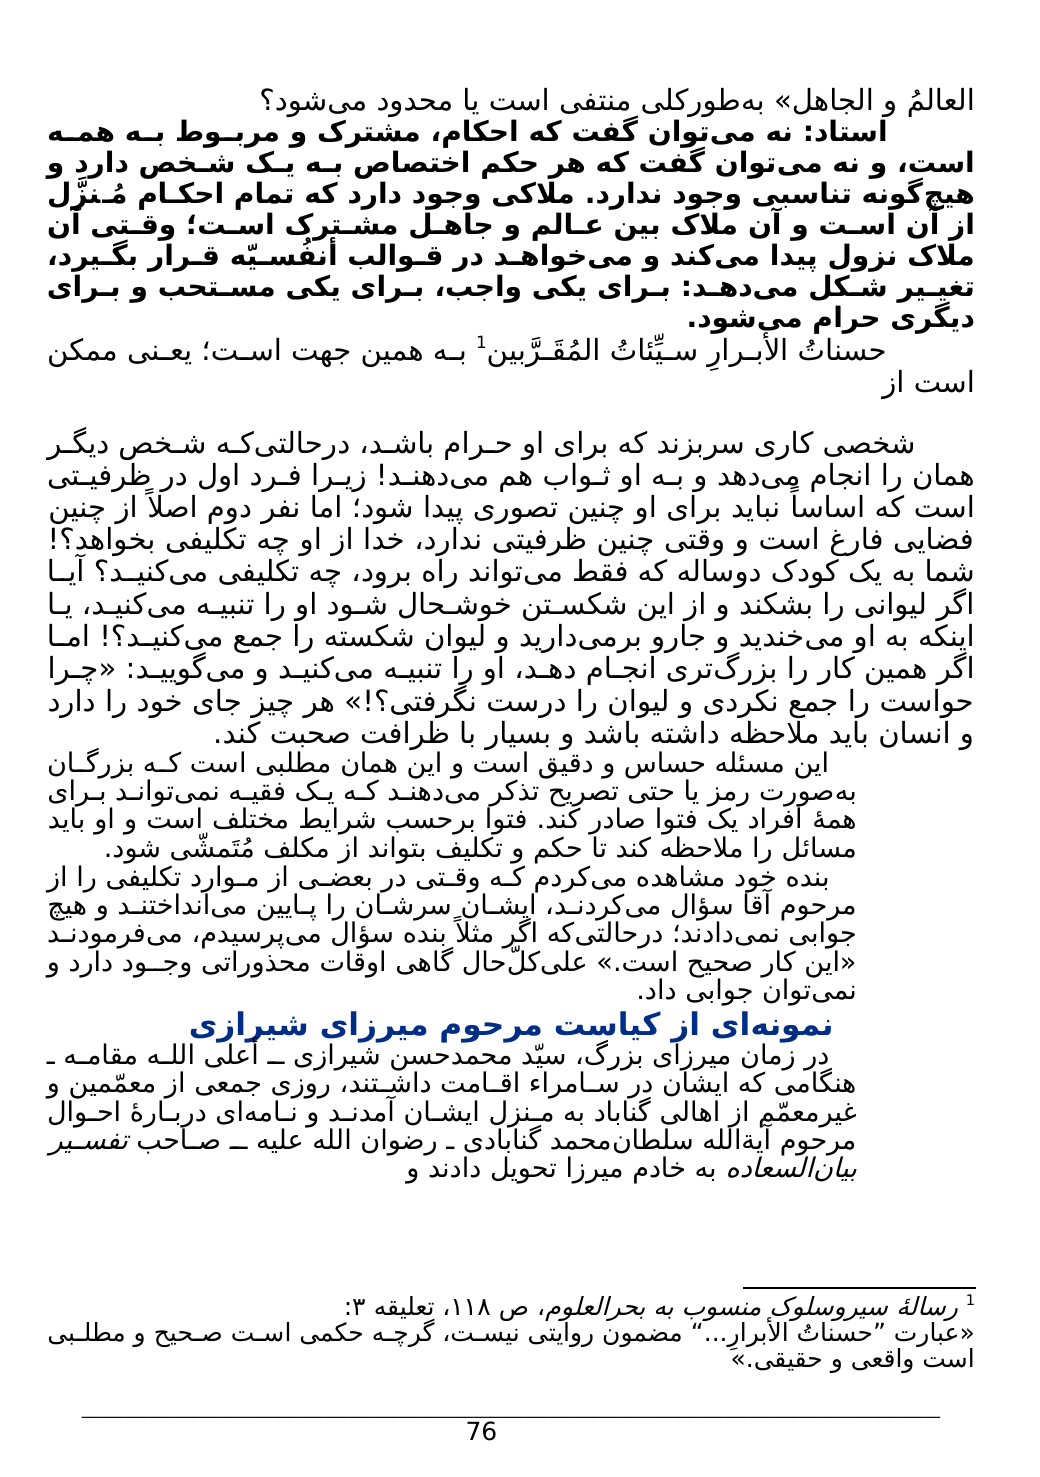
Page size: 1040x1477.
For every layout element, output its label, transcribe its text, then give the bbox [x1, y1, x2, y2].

text بنده خود مشاهده می‌کردم که وقتی در بعضی از موارد تکلیفی را از مرحوم آقا سؤال می‌کردند، ایشان سرشان را پایین می‌انداختند و هیچ جوابی نمی‌دادند؛ درحالتی‌که اگر مثلاً بنده سؤال می‌پرسیدم، می‌فرمودند «این کار صحیح است.» علی‌کلّ‌حال گاهی اوقات محذوراتی وجود دارد و نمی‌توان جوابی داد. [47, 864, 857, 1006]
text در زمان میرزای بزرگ، سیّد محمدحسن شیرازی ـ أعلی الله مقامه ـ هنگامی که ایشان در سامراء اقامت داشتند، روزی جمعی از معمّمین و غیرمعمّم از اهالی گناباد به منزل ایشان آمدند و نامه‌ای دربارۀ احوال مرحوم آیةالله سلطان‌محمد گنابادی ـ رضوان الله علیه ـ صاحب تفسیر بیان‌السعاده به خادم میرزا تحویل دادند و [47, 1042, 857, 1184]
text حسناتُ الأبرارِ سیِّئاتُ المُقَرَّبین به همین جهت است؛ یعنی ممکن است از [47, 334, 975, 399]
text استاد: نه می‌توان گفت که احکام، مشترک و مربوط به همه است، و نه می‌توان گفت که هر حکم اختصاص به یک شخص دارد و هیچ‌گونه تناسبی وجود ندارد. ملاکی وجود دارد که تمام احکام مُنزَّل از آن است و آن ملاک بین عالم و جاهل مشترک است؛ وقتی آن ملاک نزول پیدا می‌کند و می‌خواهد در قوالب أنفُسیّه قرار بگیرد، تغییر شکل می‌دهد: برای یکی واجب، برای یکی مستحب و برای دیگری حرام می‌شود. [47, 117, 975, 334]
text این مسئله حساس و دقیق است و این همان مطلبی است که بزرگان به‌صورت رمز یا حتی تصریح تذکر می‌دهند که یک فقیه نمی‌تواند برای همۀ افراد یک فتوا صادر کند. فتوا برحسب شرایط مختلف است و او باید مسائل را ملاحظه کند تا حکم و تکلیف بتواند از مکلف مُتَمشّی شود. [47, 750, 857, 864]
text شخصی کاری سربزند که برای او حرام باشد، در‌حالتی‌که شخص دیگر همان را انجام می‌دهد و به او ثواب هم می‌دهند! زیرا فرد اول در ظرفیتی است که اساساً نباید برای او چنین تصوری پیدا شود؛ اما نفر دوم اصلاً از چنین فضایی فارغ است و وقتی چنین ظرفیتی ندارد، خدا از او چه تکلیفی بخواهد؟! شما به یک کودک دو‌ساله که فقط می‌تواند راه برود، چه تکلیفی می‌کنید؟ آیا اگر لیوانی را بشکند و از این شکستن خوشحال شود او را تنبیه می‌کنید، یا اینکه به او می‌خندید و جارو برمی‌دارید و لیوان شکسته را جمع می‌کنید؟! اما اگر همین کار را بزرگ‌تری انجام دهد، او را تنبیه می‌کنید و می‌گویید: «چرا حواست را جمع نکردی و لیوان را درست نگرفتی؟!» هر چیز جای خود را دارد و انسان باید ملاحظه داشته باشد و بسیار با ظرافت صحبت کند. [47, 427, 975, 750]
subtitle نمونه‌ای از کیاست مرحوم میرزای شیرازی [47, 1006, 975, 1042]
text تلمیذ: بنا بر مطالبی که فرمودید، اصل «إنّ لِله أحکامًا یَشتَرِکُ فیه العالمُ و الجاهل» به‌طورکلی منتفی است یا محدود می‌شود؟ [47, 84, 975, 117]
